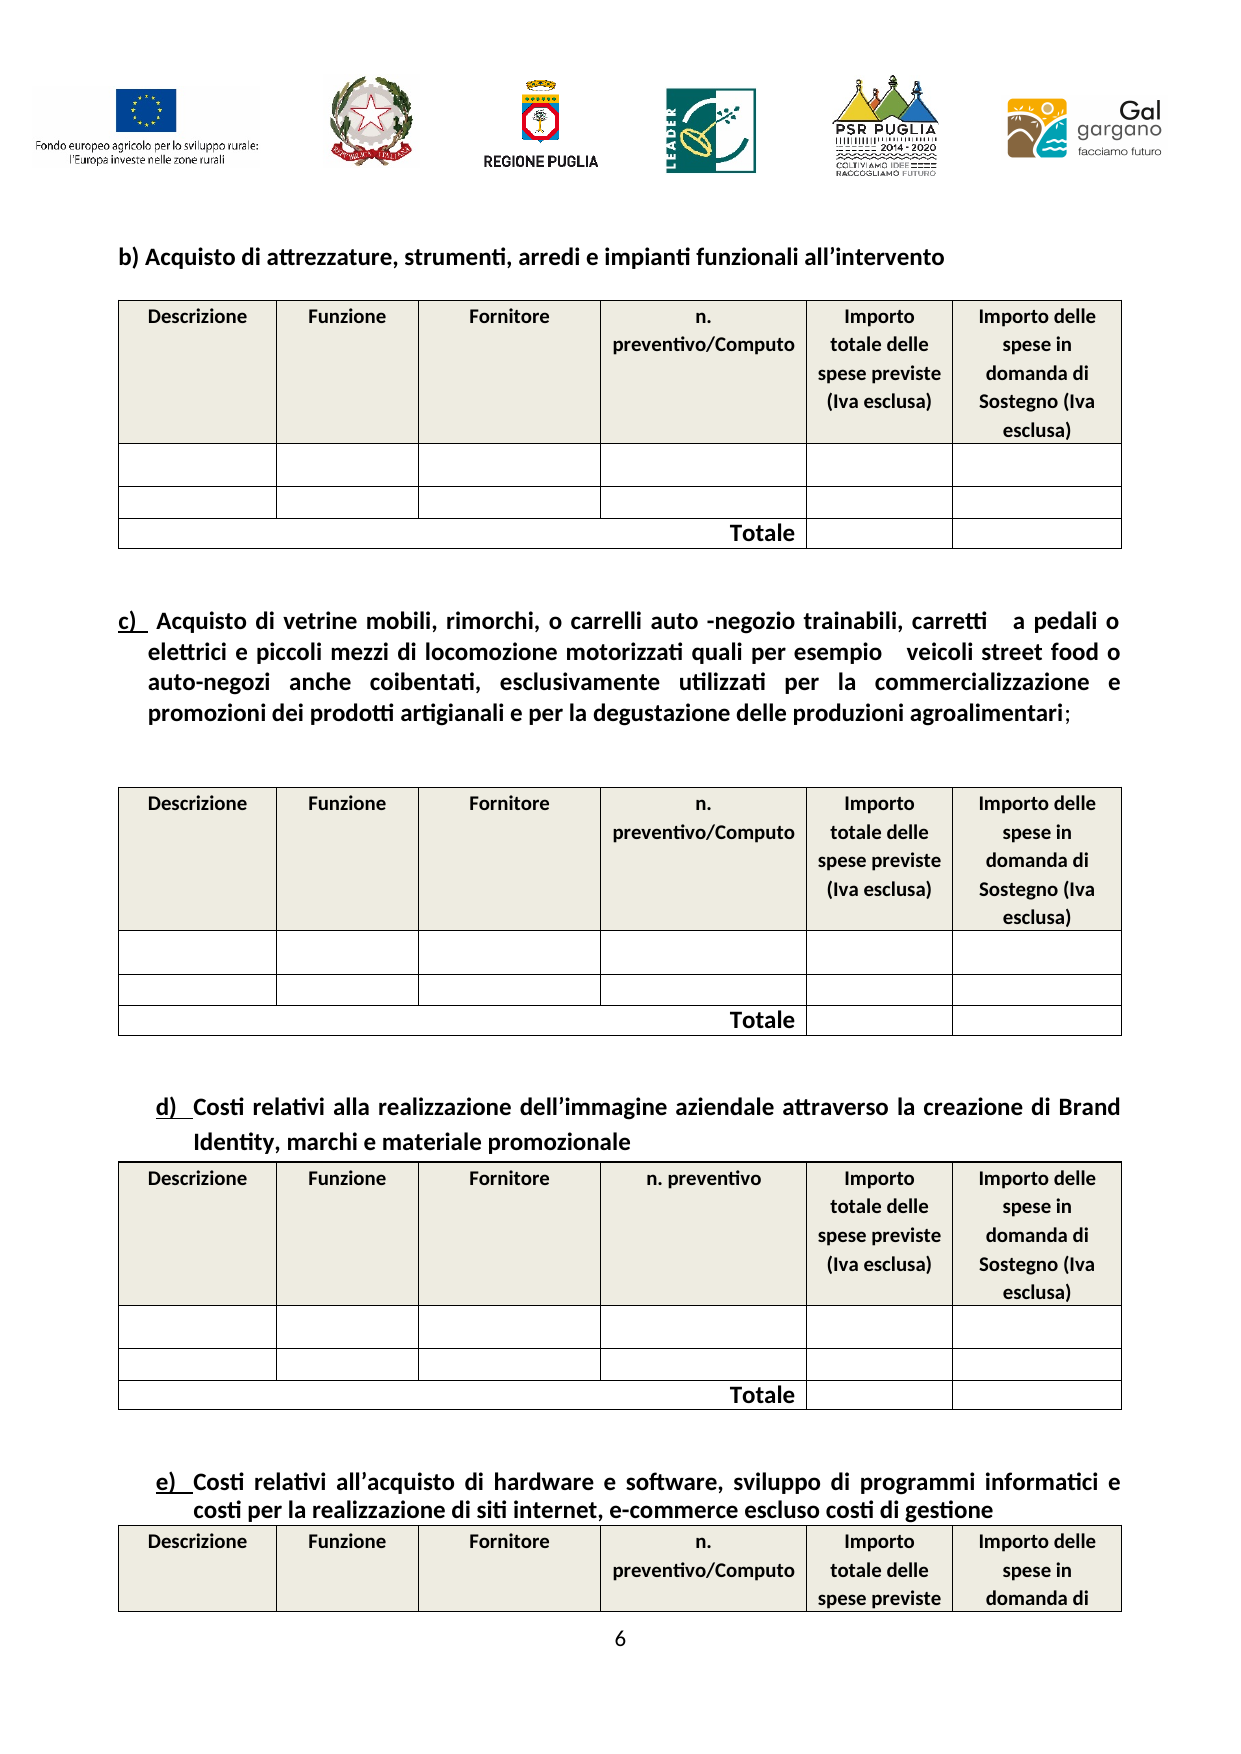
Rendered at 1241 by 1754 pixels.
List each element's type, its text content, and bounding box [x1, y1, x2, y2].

table_cell [119, 487, 276, 518]
table_cell [277, 975, 418, 1005]
table_header n. preventivo [601, 1163, 806, 1305]
table_header Importo delle spese in domanda di Sostegno (Iva esclusa) [953, 1526, 1121, 1611]
table_cell [277, 931, 418, 973]
table_header Importo delle spese in domanda di Sostegno (Iva esclusa) [953, 1163, 1121, 1305]
table_cell [953, 1306, 1121, 1348]
table_cell [807, 444, 952, 486]
table_cell [807, 1306, 952, 1348]
table_header Importo delle spese in domanda di Sostegno (Iva esclusa) [953, 788, 1121, 930]
table_cell [601, 487, 806, 518]
table_header Fornitore [419, 1526, 600, 1611]
picture [1000, 95, 1169, 160]
table_header Importo totale delle spese previste (Iva esclusa) [807, 1526, 952, 1611]
table_cell [807, 1006, 952, 1034]
table_cell [119, 1349, 276, 1380]
table_header Funzione [277, 1526, 418, 1611]
table_cell [601, 931, 806, 973]
list Costi relativi all’acquisto di hardware e software, sviluppo di programmi informatici e costi per la realizzazione di siti internet, e-commerce escluso costi di gestione [156, 1467, 1122, 1524]
table_cell [601, 975, 806, 1005]
list Costi relativi alla realizzazione dell’immagine aziendale attraverso la creazione di Brand Identity, marchi e materiale promozionale [156, 1091, 1122, 1157]
table_cell [277, 487, 418, 518]
table_cell [953, 1349, 1121, 1380]
list Acquisto di vetrine mobili, rimorchi, o carrelli auto -negozio trainabili, carretti a pedali o elettrici e piccoli mezzi di locomozione motorizzati quali per esempio veicoli street food o auto-negozi anche coibentati, esclusivamente utilizzati per la commercializzazione e promozioni dei prodotti artigianali e per la degustazione delle produzioni agroalimentari; [118, 606, 1122, 728]
picture [322, 74, 420, 168]
table_cell Totale [119, 1006, 806, 1034]
table_cell [807, 1381, 952, 1409]
table_header Funzione [277, 1163, 418, 1305]
picture [482, 77, 600, 169]
table_header Importo totale delle spese previste (Iva esclusa) [807, 1163, 952, 1305]
table_cell [953, 487, 1121, 518]
table_header Funzione [277, 788, 418, 930]
table_cell [807, 519, 952, 547]
table_cell [119, 931, 276, 973]
table_cell [119, 444, 276, 486]
table_cell [807, 931, 952, 973]
table_cell [119, 1306, 276, 1348]
table_cell Totale [119, 1381, 806, 1409]
table_header n. preventivo/Computo [601, 788, 806, 930]
picture [664, 86, 758, 175]
picture [32, 86, 261, 168]
table_cell [119, 975, 276, 1005]
table_header Importo totale delle spese previste (Iva esclusa) [807, 788, 952, 930]
table_cell [419, 975, 600, 1005]
table_header n. preventivo/Computo [601, 1526, 806, 1611]
table_cell [419, 931, 600, 973]
table_cell [601, 444, 806, 486]
table_cell [953, 444, 1121, 486]
text b) Acquisto di attrezzature, strumenti, arredi e impianti funzionali all’intervento [118, 242, 1122, 271]
table_header Funzione [277, 301, 418, 443]
table_header n. preventivo/Computo [601, 301, 806, 443]
table_header Descrizione [119, 1526, 276, 1611]
table_cell [419, 487, 600, 518]
picture [832, 75, 939, 176]
table_cell [601, 1306, 806, 1348]
table_header Importo totale delle spese previste (Iva esclusa) [807, 301, 952, 443]
table_cell [419, 444, 600, 486]
table_header Fornitore [419, 788, 600, 930]
table_cell [807, 487, 952, 518]
table_header Importo delle spese in domanda di Sostegno (Iva esclusa) [953, 301, 1121, 443]
table_cell [601, 1349, 806, 1380]
table_header Fornitore [419, 301, 600, 443]
table_header Fornitore [419, 1163, 600, 1305]
table_cell [953, 1381, 1121, 1409]
table_header Descrizione [119, 788, 276, 930]
table_cell [807, 1349, 952, 1380]
table_header Descrizione [119, 301, 276, 443]
table_cell [277, 444, 418, 486]
table_cell [419, 1306, 600, 1348]
table_cell [419, 1349, 600, 1380]
table_cell [277, 1349, 418, 1380]
table_cell Totale [119, 519, 806, 547]
table_cell [807, 975, 952, 1005]
table_cell [953, 519, 1121, 547]
table_cell [953, 1006, 1121, 1034]
table_header Descrizione [119, 1163, 276, 1305]
table_cell [277, 1306, 418, 1348]
table_cell [953, 975, 1121, 1005]
table_cell [953, 931, 1121, 973]
